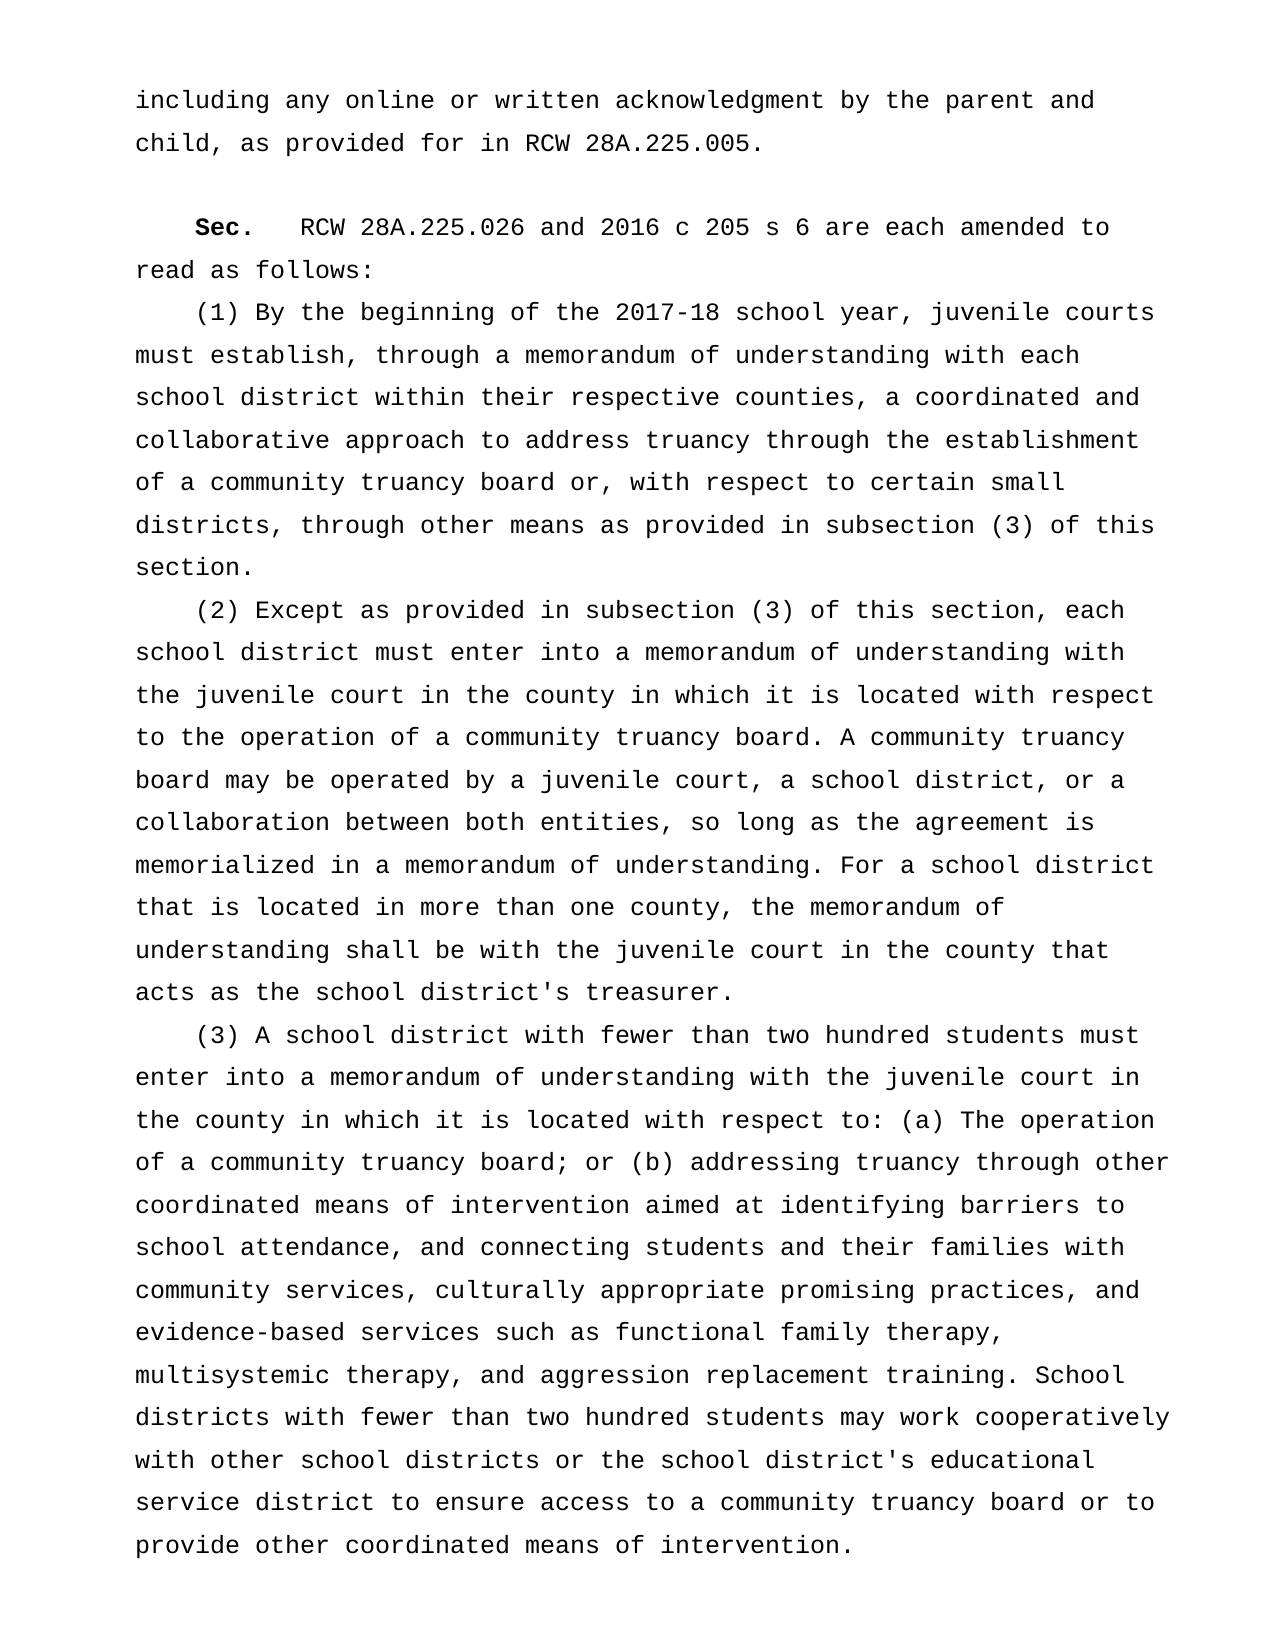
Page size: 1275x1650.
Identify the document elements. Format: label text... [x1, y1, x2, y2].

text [135, 75, 1170, 160]
text (3) A school district with fewer than two hundred students must enter into a memorandum of understanding with the juvenile court in the county in which it is located with respect to: (a) The operation of a community truancy board; or (b) addressing truancy through other coordinated means of intervention aimed at identifying barriers to school attendance, and connecting students and their families with community services, culturally appropriate promising practices, and evidence-based services such as functional family therapy, multisystemic therapy, and aggression replacement training. School districts with fewer than two hundred students may work cooperatively with other school districts or the school district's educational service district to ensure access to a community truancy board or to provide other coordinated means of intervention. [135, 1009, 1170, 1562]
text (2) Except as provided in subsection (3) of this section, each school district must enter into a memorandum of understanding with the juvenile court in the county in which it is located with respect to the operation of a community truancy board. A community truancy board may be operated by a juvenile court, a school district, or a collaboration between both entities, so long as the agreement is memorialized in a memorandum of understanding. For a school district that is located in more than one county, the memorandum of understanding shall be with the juvenile court in the county that acts as the school district's treasurer. [135, 584, 1170, 1009]
text (1) By the beginning of the 2017-18 school year, juvenile courts must establish, through a memorandum of understanding with each school district within their respective counties, a coordinated and collaborative approach to address truancy through the establishment of a community truancy board or, with respect to certain small districts, through other means as provided in subsection (3) of this section. [135, 287, 1170, 584]
text Sec. RCW 28A.225.026 and 2016 c 205 s 6 are each amended to read as follows: [135, 202, 1170, 287]
